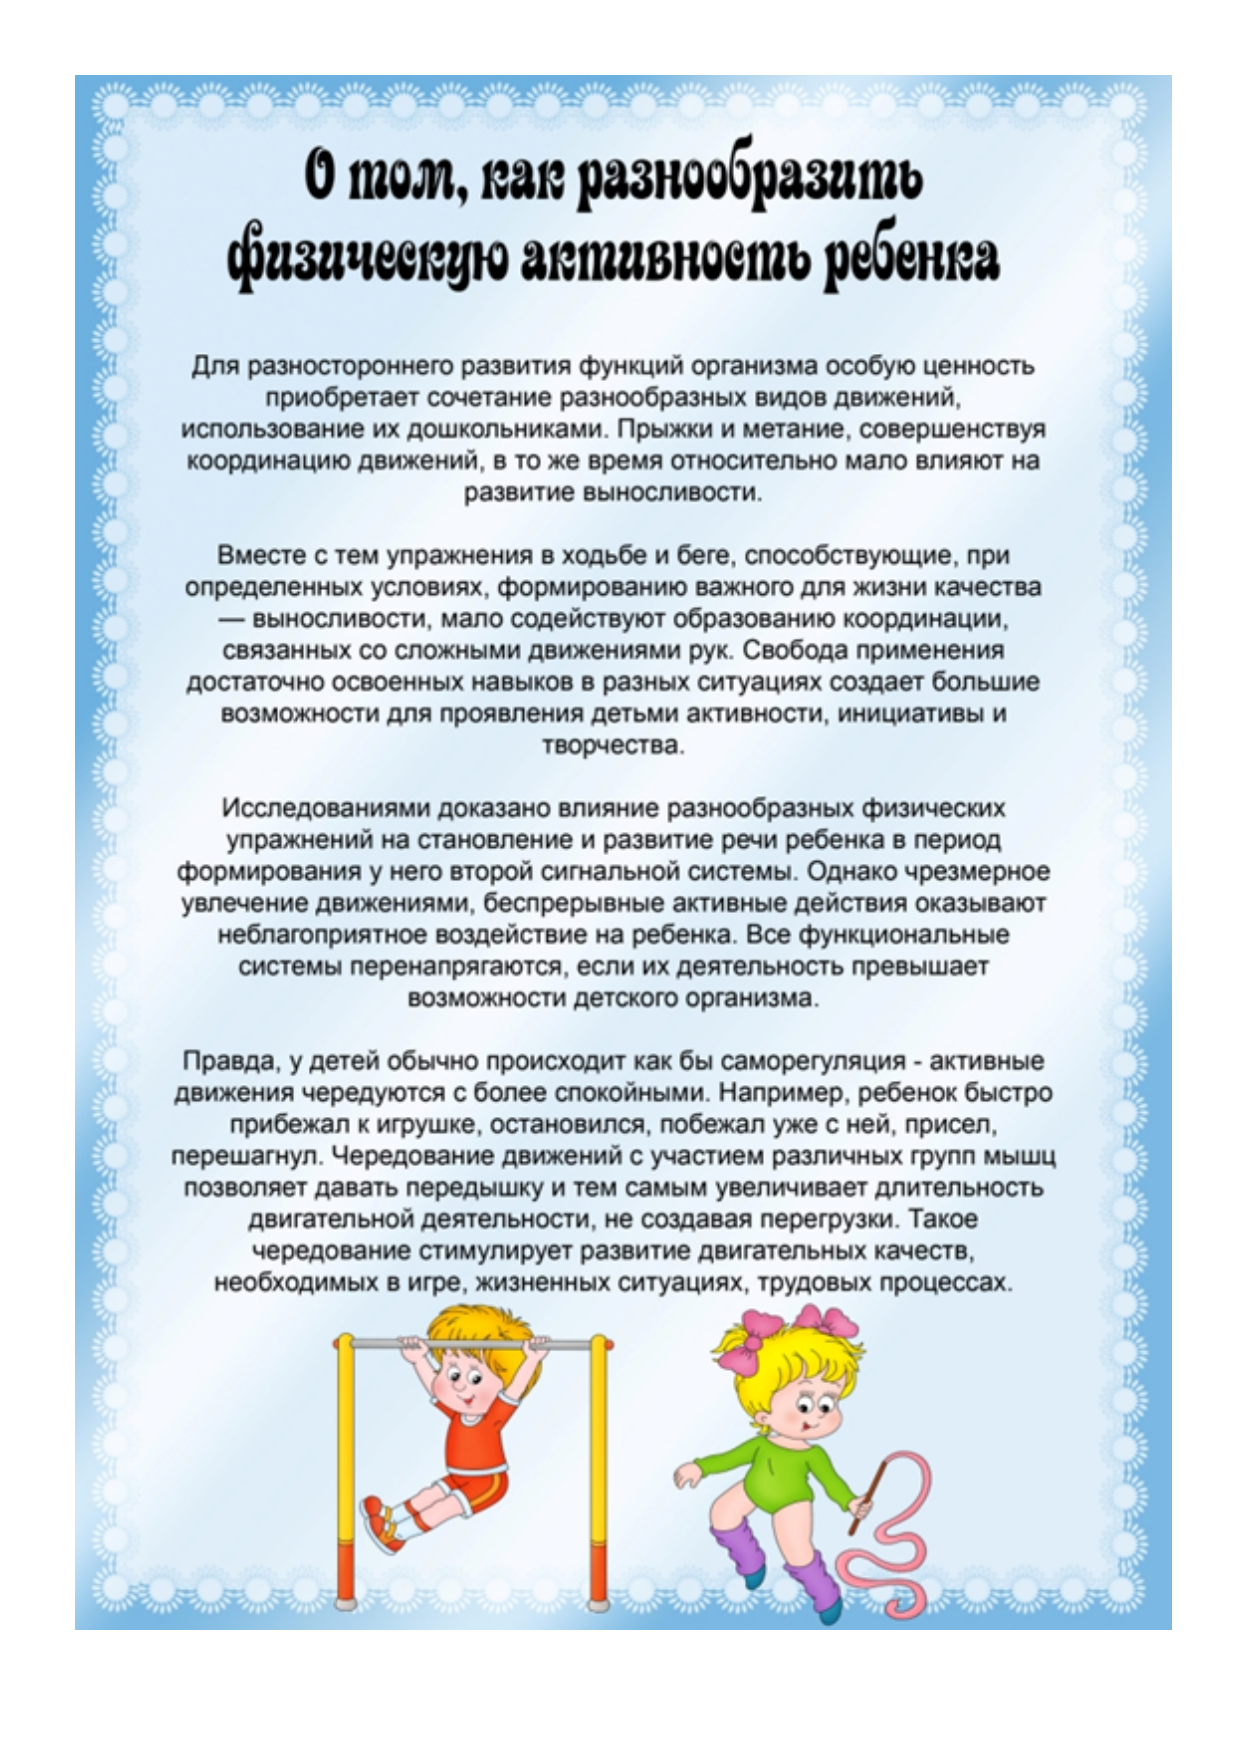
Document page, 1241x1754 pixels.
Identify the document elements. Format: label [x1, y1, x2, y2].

picture [75, 75, 1172, 1630]
